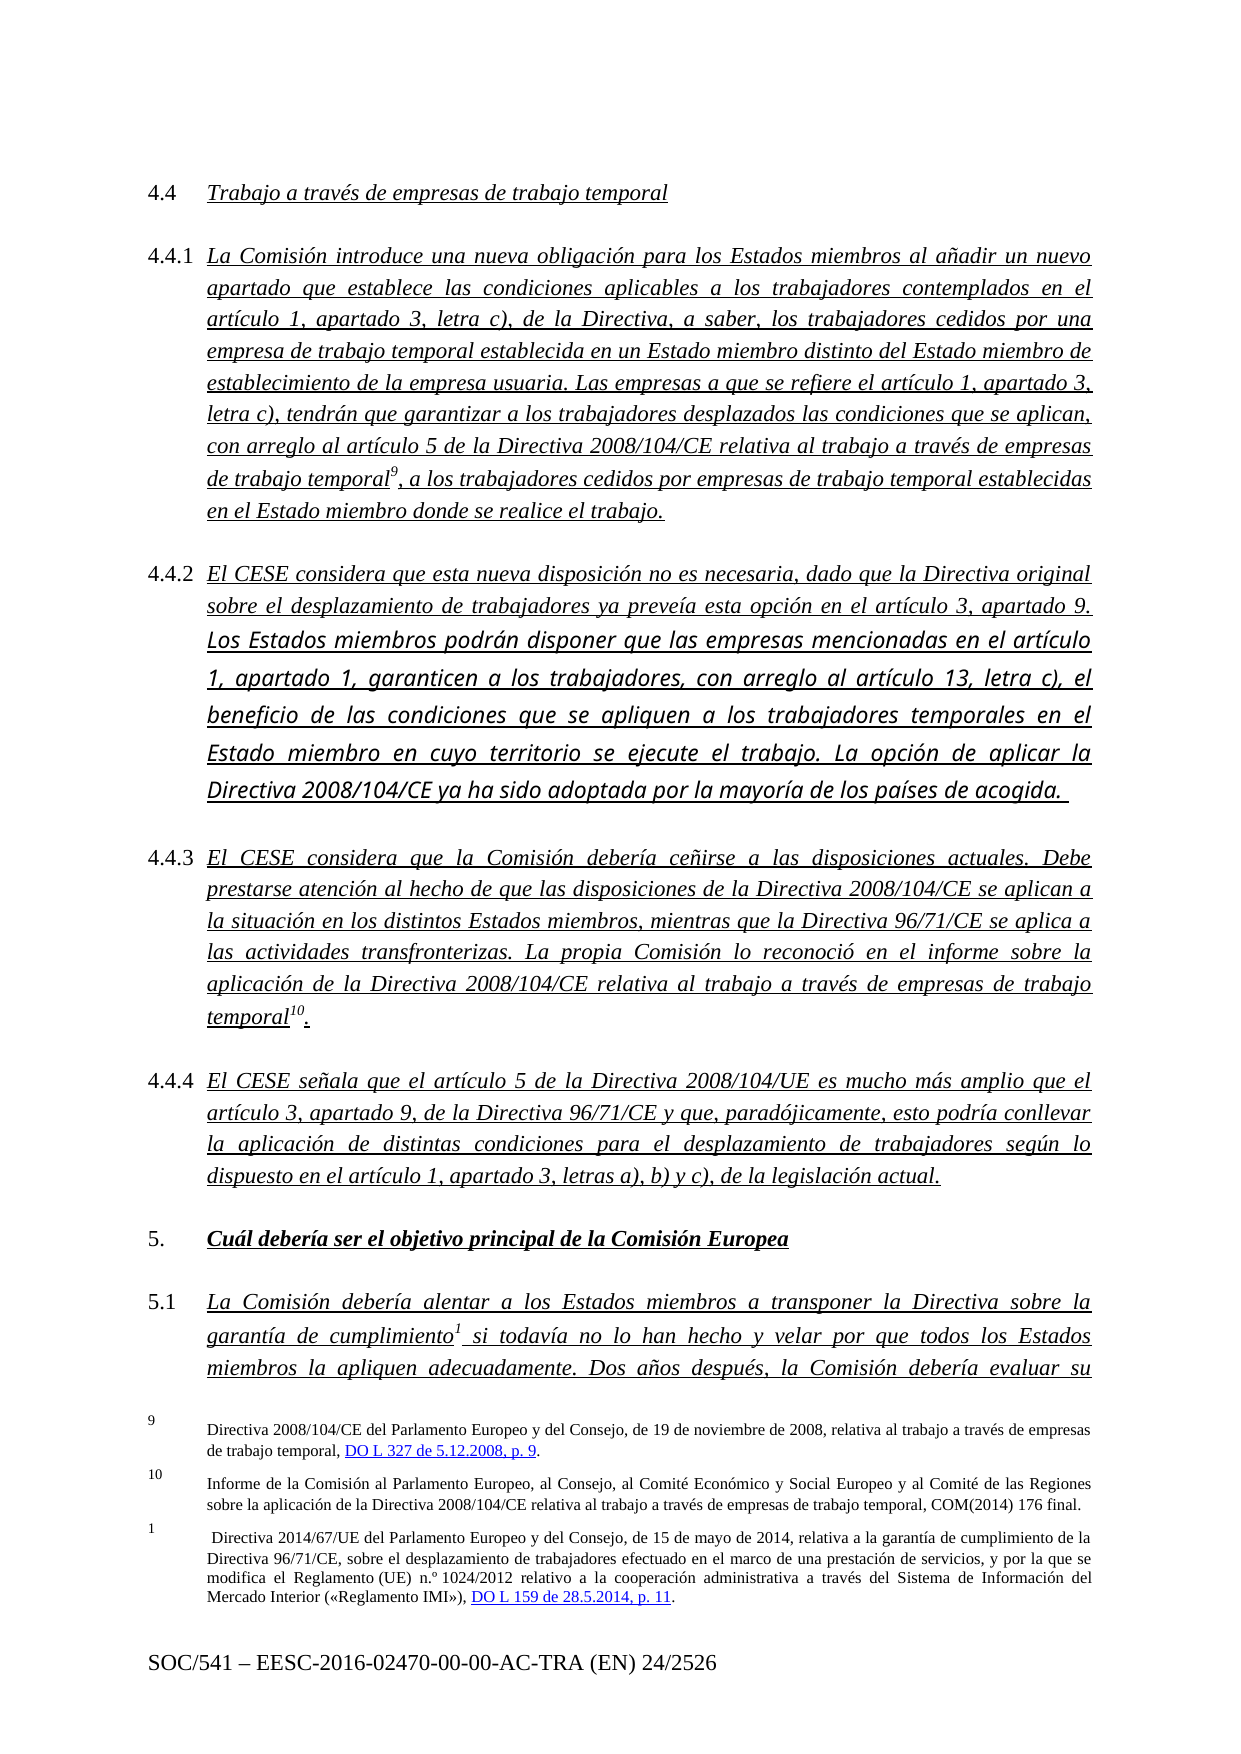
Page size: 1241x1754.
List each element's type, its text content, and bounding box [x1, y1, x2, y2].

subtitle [148, 1288, 1093, 1380]
subtitle La Comisión introduce una nueva obligación para los Estados miembros al añadir un nuevo apartado que establece las condiciones aplicables a los trabajadores contemplados en el artículo 1, apartado 3, letra c), de la Directiva, a saber, los trabajadores cedidos por una empresa de trabajo temporal establecida en un Estado miembro distinto del Estado miembro de establecimiento de la empresa usuaria. Las empresas a que se refiere el artículo 1, apartado 3, letra c), tendrán que garantizar a los trabajadores desplazados las condiciones que se aplican, con arreglo al artículo 5 de la Directiva 2008/104/CE relativa al trabajo a través de empresas de trabajo temporal, a los trabajadores cedidos por empresas de trabajo temporal establecidas en el Estado miembro donde se realice el trabajo. [148, 242, 1093, 523]
subtitle Trabajo a través de empresas de trabajo temporal [148, 179, 1093, 206]
subtitle El CESE considera que esta nueva disposición no es necesaria, dado que la Directiva original sobre el desplazamiento de trabajadores ya preveía esta opción en el artículo 3, apartado 9. Los Estados miembros podrán disponer que las empresas mencionadas en el artículo 1, apartado 1, garanticen a los trabajadores, con arreglo al artículo 13, letra c), el beneficio de las condiciones que se apliquen a los trabajadores temporales en el Estado miembro en cuyo territorio se ejecute el trabajo. La opción de aplicar la Directiva 2008/104/CE ya ha sido adoptada por la mayoría de los países de acogida. [148, 560, 1093, 806]
subtitle Cuál debería ser el objetivo principal de la Comisión Europea [148, 1225, 1093, 1252]
subtitle El CESE considera que la Comisión debería ceñirse a las disposiciones actuales. Debe prestarse atención al hecho de que las disposiciones de la Directiva 2008/104/CE se aplican a la situación en los distintos Estados miembros, mientras que la Directiva 96/71/CE se aplica a las actividades transfronterizas. La propia Comisión lo reconoció en el informe sobre la aplicación de la Directiva 2008/104/CE relativa al trabajo a través de empresas de trabajo temporal. [148, 843, 1093, 1030]
subtitle El CESE señala que el artículo 5 de la Directiva 2008/104/UE es mucho más amplio que el artículo 3, apartado 9, de la Directiva 96/71/CE y que, paradójicamente, esto podría conllevar la aplicación de distintas condiciones para el desplazamiento de trabajadores según lo dispuesto en el artículo 1, apartado 3, letras a), b) y c), de la legislación actual. [148, 1067, 1093, 1188]
